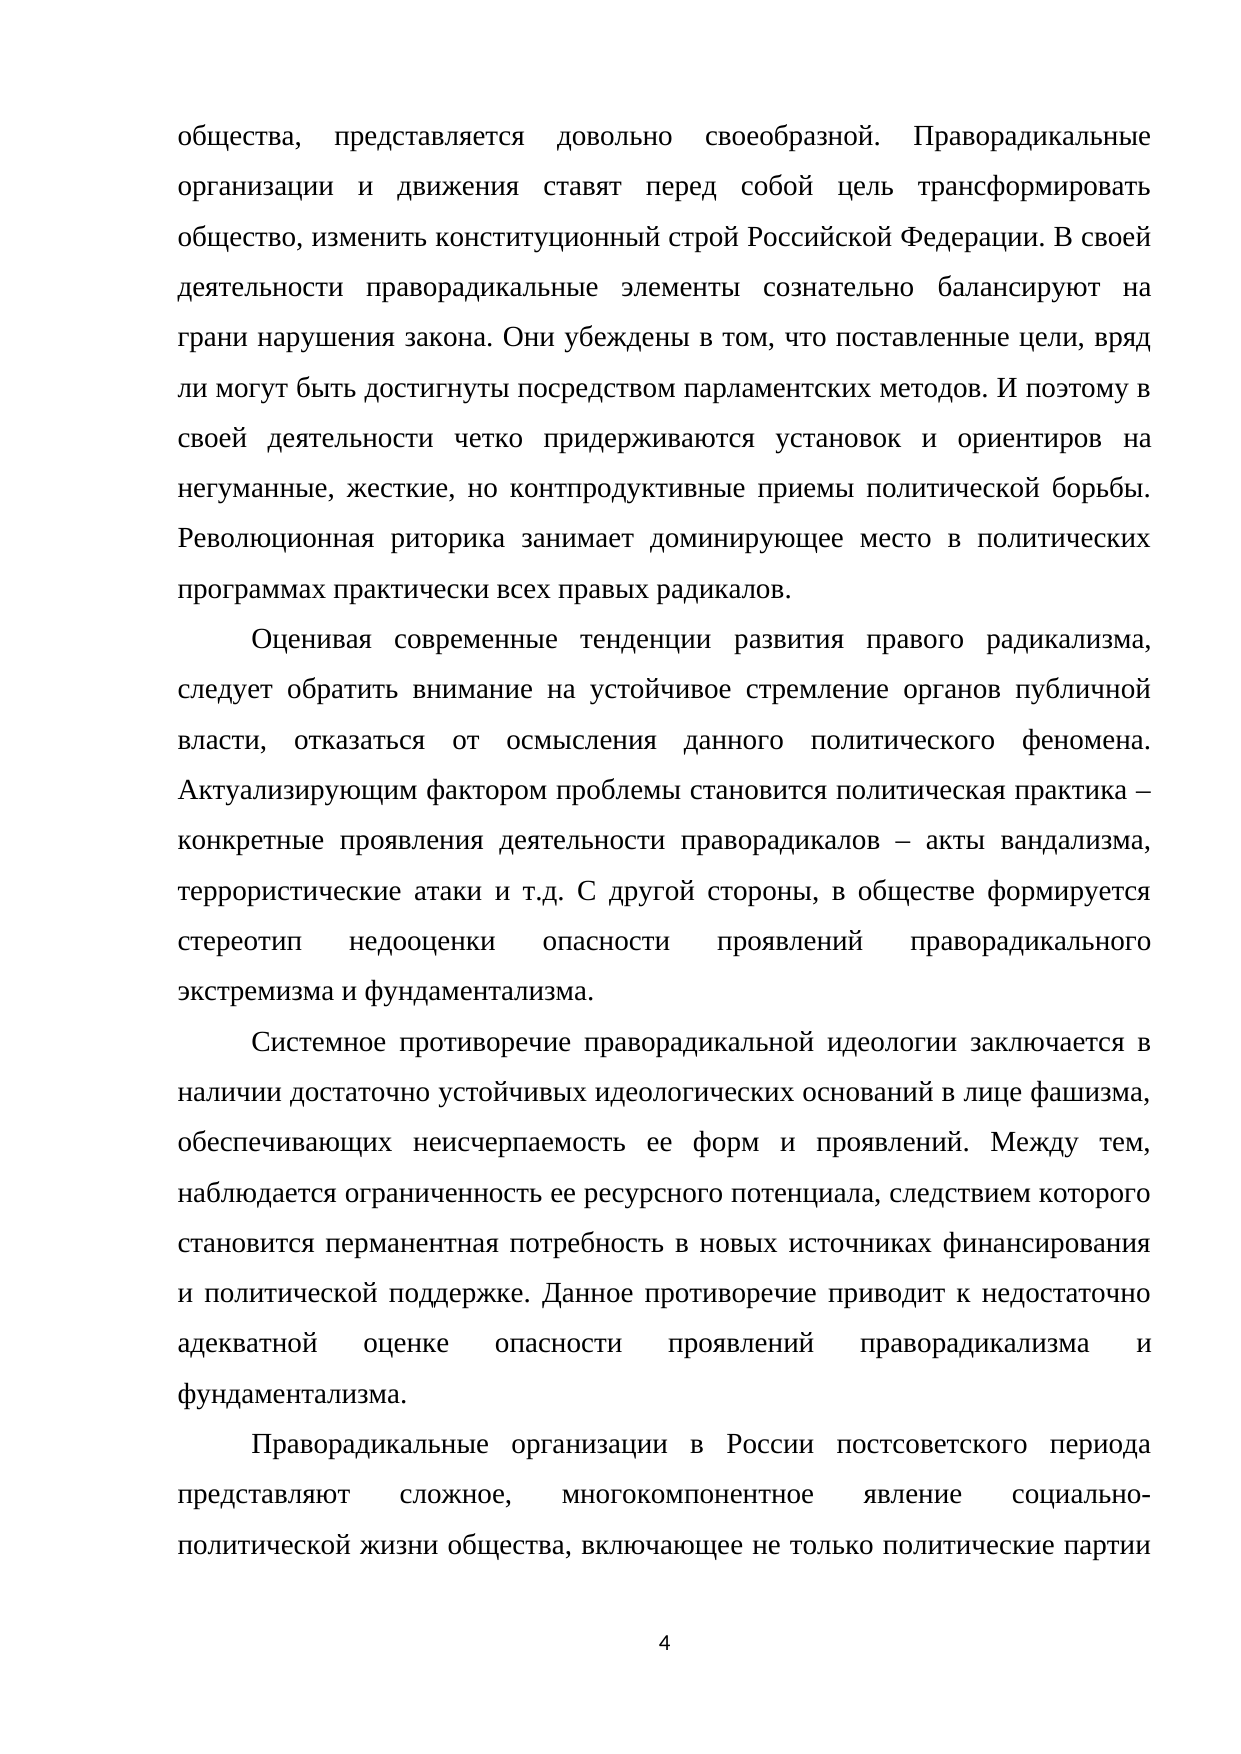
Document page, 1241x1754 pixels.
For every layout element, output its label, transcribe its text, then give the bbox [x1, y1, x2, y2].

text Системное противоречие праворадикальной идеологии заключается в наличии достаточно устойчивых идеологических оснований в лице фашизма, обеспечивающих неисчерпаемость ее форм и проявлений. Между тем, наблюдается ограниченность ее ресурсного потенциала, следствием которого становится перманентная потребность в новых источниках финансирования и политической поддержке. Данное противоречие приводит к недостаточно адекватной оценке опасности проявлений праворадикализма и фундаментализма. [177, 1024, 1152, 1409]
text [177, 1426, 1152, 1560]
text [177, 118, 1152, 604]
text Оценивая современные тенденции развития правого радикализма, следует обратить внимание на устойчивое стремление органов публичной власти, отказаться от осмысления данного политического феномена. Актуализирующим фактором проблемы становится политическая практика – конкретные проявления деятельности праворадикалов – акты вандализма, террористические атаки и т.д. С другой стороны, в обществе формируется стереотип недооценки опасности проявлений праворадикального экстремизма и фундаментализма. [177, 621, 1152, 1007]
